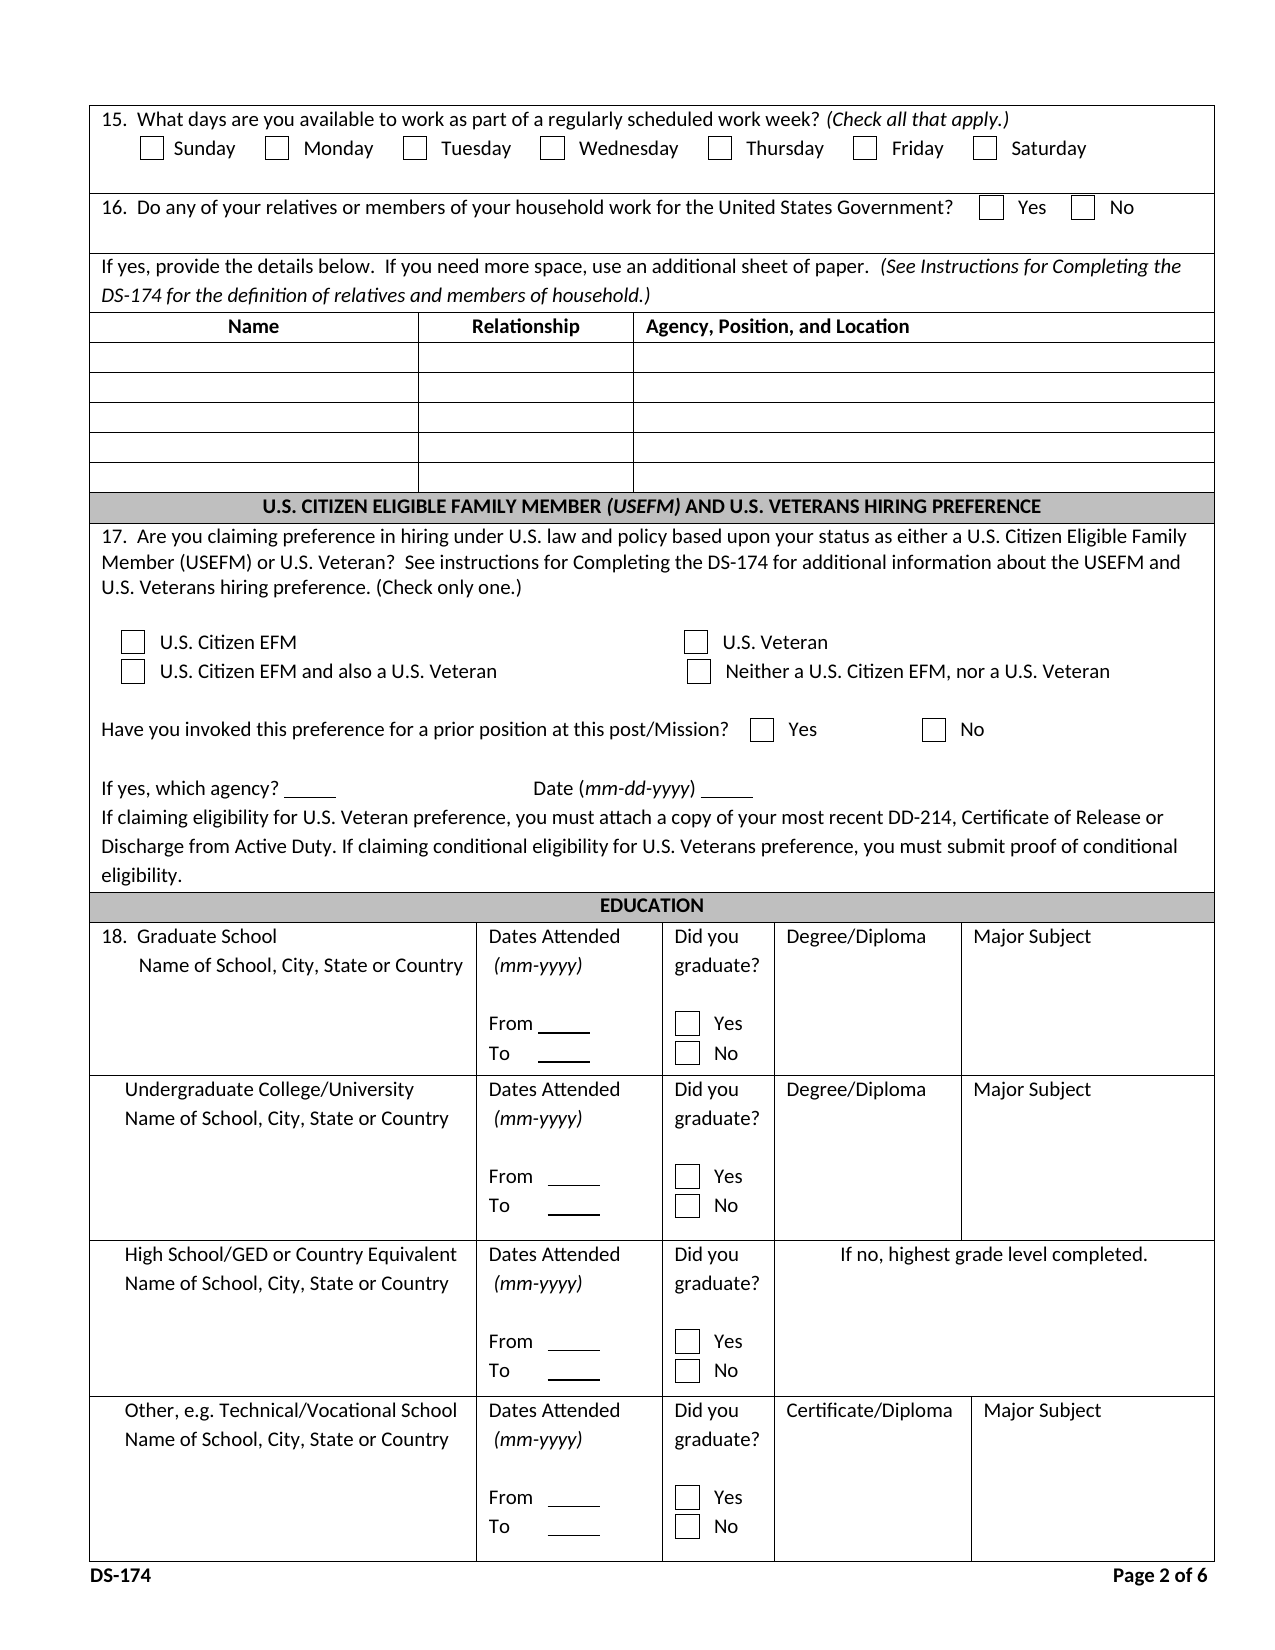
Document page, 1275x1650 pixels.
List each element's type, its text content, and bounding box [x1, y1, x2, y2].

table_cell [634, 403, 1214, 432]
table_cell 17. Are you claiming preference in hiring under U.S. law and policy based upon your status as either a U.S. Citizen Eligible Family Member (USEFM) or U.S. Veteran? See instructions for Completing the DS-174 for additional information about the USEFM and U.S. Veterans hiring preference. (Check only one.) U.S. Citizen EFM U.S. Veteran U.S. Citizen EFM and also a U.S. Veteran Neither a U.S. Citizen EFM, nor a U.S. Veteran Have you invoked this preference for a prior position at this post/Mission? Yes No If yes, which agency? Date (mm-dd-yyyy) If claiming eligibility for U.S. Veteran preference, you must attach a copy of your most recent DD-214, Certificate of Release or Discharge from Active Duty. If claiming conditional eligibility for U.S. Veterans preference, you must submit proof of conditional eligibility. [90, 524, 1214, 892]
table_cell 16. Do any of your relatives or members of your household work for the United States Government? Yes No [90, 194, 1214, 252]
table_cell Dates Attended (mm-yyyy) From To [477, 923, 662, 1075]
table_cell Certificate/Diploma [775, 1397, 971, 1561]
table_cell EDUCATION [90, 893, 1214, 922]
text DS-174 Page 2 of 6 [90, 1562, 1215, 1587]
table_cell [634, 343, 1214, 372]
table_cell [419, 343, 633, 372]
table_cell Did you graduate? Yes No [663, 1076, 774, 1240]
table_cell Did you graduate? Yes No [663, 1241, 774, 1396]
table_cell Did you graduate? Yes No [663, 923, 774, 1075]
table_cell [634, 463, 1214, 492]
table_cell [90, 433, 418, 462]
table_cell Degree/Diploma [775, 923, 961, 1075]
table_cell [90, 403, 418, 432]
table_cell Major Subject [972, 1397, 1214, 1561]
table_cell 18. Graduate School Name of School, City, State or Country [90, 923, 476, 1075]
table_cell Dates Attended (mm-yyyy) From To [477, 1397, 662, 1561]
table_cell Major Subject [962, 923, 1214, 1075]
table_cell [634, 373, 1214, 402]
table_cell Major Subject [962, 1076, 1214, 1240]
table_cell [90, 463, 418, 492]
table_cell Other, e.g. Technical/Vocational School Name of School, City, State or Country [90, 1397, 476, 1561]
table_cell [419, 433, 633, 462]
table_cell [90, 373, 418, 402]
table_cell Agency, Position, and Location [634, 313, 1214, 342]
table_cell If no, highest grade level completed. [775, 1241, 1214, 1396]
table_cell Dates Attended (mm-yyyy) From To [477, 1076, 662, 1240]
table_header 15. What days are you available to work as part of a regularly scheduled work week? (Check all that apply.) Sunday Monday Tuesday Wednesday Thursday Friday Saturday [90, 106, 1214, 193]
table_cell [419, 463, 633, 492]
table_cell [90, 343, 418, 372]
table_cell Undergraduate College/University Name of School, City, State or Country [90, 1076, 476, 1240]
table_cell [419, 373, 633, 402]
table_cell Relationship [419, 313, 633, 342]
table_cell Degree/Diploma [775, 1076, 961, 1240]
table_cell If yes, provide the details below. If you need more space, use an additional sheet of paper. (See Instructions for Completing the DS-174 for the definition of relatives and members of household.) [90, 254, 1214, 312]
table_cell Name [90, 313, 418, 342]
table_cell [419, 403, 633, 432]
table_cell High School/GED or Country Equivalent Name of School, City, State or Country [90, 1241, 476, 1396]
table_cell [634, 433, 1214, 462]
table_cell Did you graduate? Yes No [663, 1397, 774, 1561]
table_cell U.S. CITIZEN ELIGIBLE FAMILY MEMBER (USEFM) AND U.S. VETERANS HIRING PREFERENCE [90, 493, 1214, 523]
table_cell Dates Attended (mm-yyyy) From To [477, 1241, 662, 1396]
